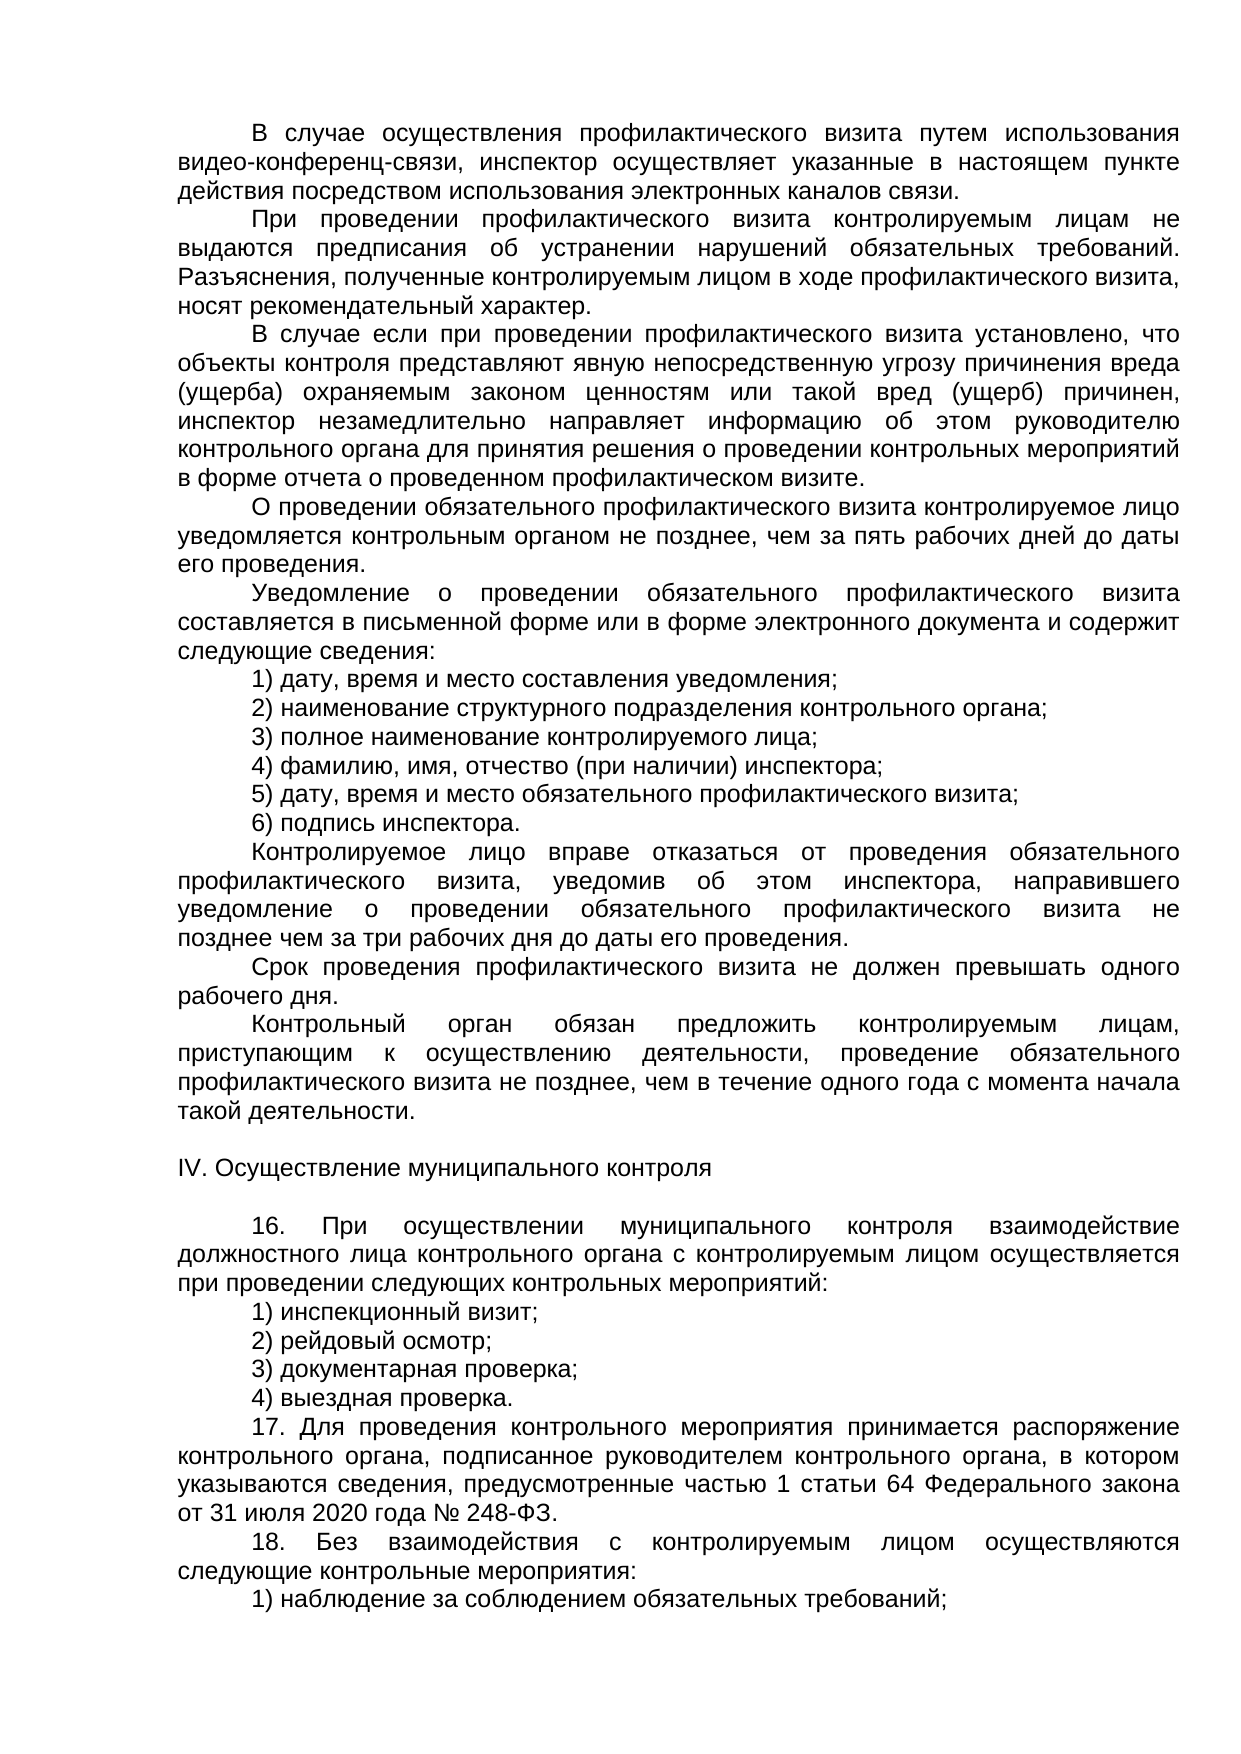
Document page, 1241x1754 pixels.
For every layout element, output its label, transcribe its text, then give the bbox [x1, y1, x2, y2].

text 6) подпись инспектора. [177, 808, 1181, 837]
text 18. Без взаимодействия с контролируемым лицом осуществляются следующие контрольные мероприятия: [177, 1527, 1181, 1584]
text 1) инспекционный визит; [177, 1297, 1181, 1326]
text 1) наблюдение за соблюдением обязательных требований; [177, 1584, 1181, 1613]
text В случае осуществления профилактического визита путем использования видео-конференц-связи, инспектор осуществляет указанные в настоящем пункте действия посредством использования электронных каналов связи. [177, 118, 1181, 204]
text 5) дату, время и место обязательного профилактического визита; [177, 779, 1181, 808]
text Контрольный орган обязан предложить контролируемым лицам, приступающим к осуществлению деятельности, проведение обязательного профилактического визита не позднее, чем в течение одного года с момента начала такой деятельности. [177, 1009, 1181, 1124]
text 16. При осуществлении муниципального контроля взаимодействие должностного лица контрольного органа с контролируемым лицом осуществляется при проведении следующих контрольных мероприятий: [177, 1211, 1181, 1297]
text 2) рейдовый осмотр; [177, 1326, 1181, 1354]
text IV. Осуществление муниципального контроля [177, 1153, 1181, 1182]
text Срок проведения профилактического визита не должен превышать одного рабочего дня. [177, 952, 1181, 1009]
text 2) наименование структурного подразделения контрольного органа; [177, 693, 1181, 722]
text 17. Для проведения контрольного мероприятия принимается распоряжение контрольного органа, подписанное руководителем контрольного органа, в котором указываются сведения, предусмотренные частью 1 статьи 64 Федерального закона от 31 июля 2020 года № 248-ФЗ. [177, 1412, 1181, 1527]
text Уведомление о проведении обязательного профилактического визита составляется в письменной форме или в форме электронного документа и содержит следующие сведения: [177, 578, 1181, 664]
text В случае если при проведении профилактического визита установлено, что объекты контроля представляют явную непосредственную угрозу причинения вреда (ущерба) охраняемым законом ценностям или такой вред (ущерб) причинен, инспектор незамедлительно направляет информацию об этом руководителю контрольного органа для принятия решения о проведении контрольных мероприятий в форме отчета о проведенном профилактическом визите. [177, 319, 1181, 492]
text 3) документарная проверка; [177, 1354, 1181, 1383]
text При проведении профилактического визита контролируемым лицам не выдаются предписания об устранении нарушений обязательных требований. Разъяснения, полученные контролируемым лицом в ходе профилактического визита, носят рекомендательный характер. [177, 204, 1181, 319]
text 1) дату, время и место составления уведомления; [177, 664, 1181, 693]
text 3) полное наименование контролируемого лица; [177, 722, 1181, 751]
text 4) фамилию, имя, отчество (при наличии) инспектора; [177, 751, 1181, 779]
text 4) выездная проверка. [177, 1383, 1181, 1412]
text Контролируемое лицо вправе отказаться от проведения обязательного профилактического визита, уведомив об этом инспектора, направившего уведомление о проведении обязательного профилактического визита не позднее чем за три рабочих дня до даты его проведения. [177, 837, 1181, 952]
text О проведении обязательного профилактического визита контролируемое лицо уведомляется контрольным органом не позднее, чем за пять рабочих дней до даты его проведения. [177, 492, 1181, 578]
